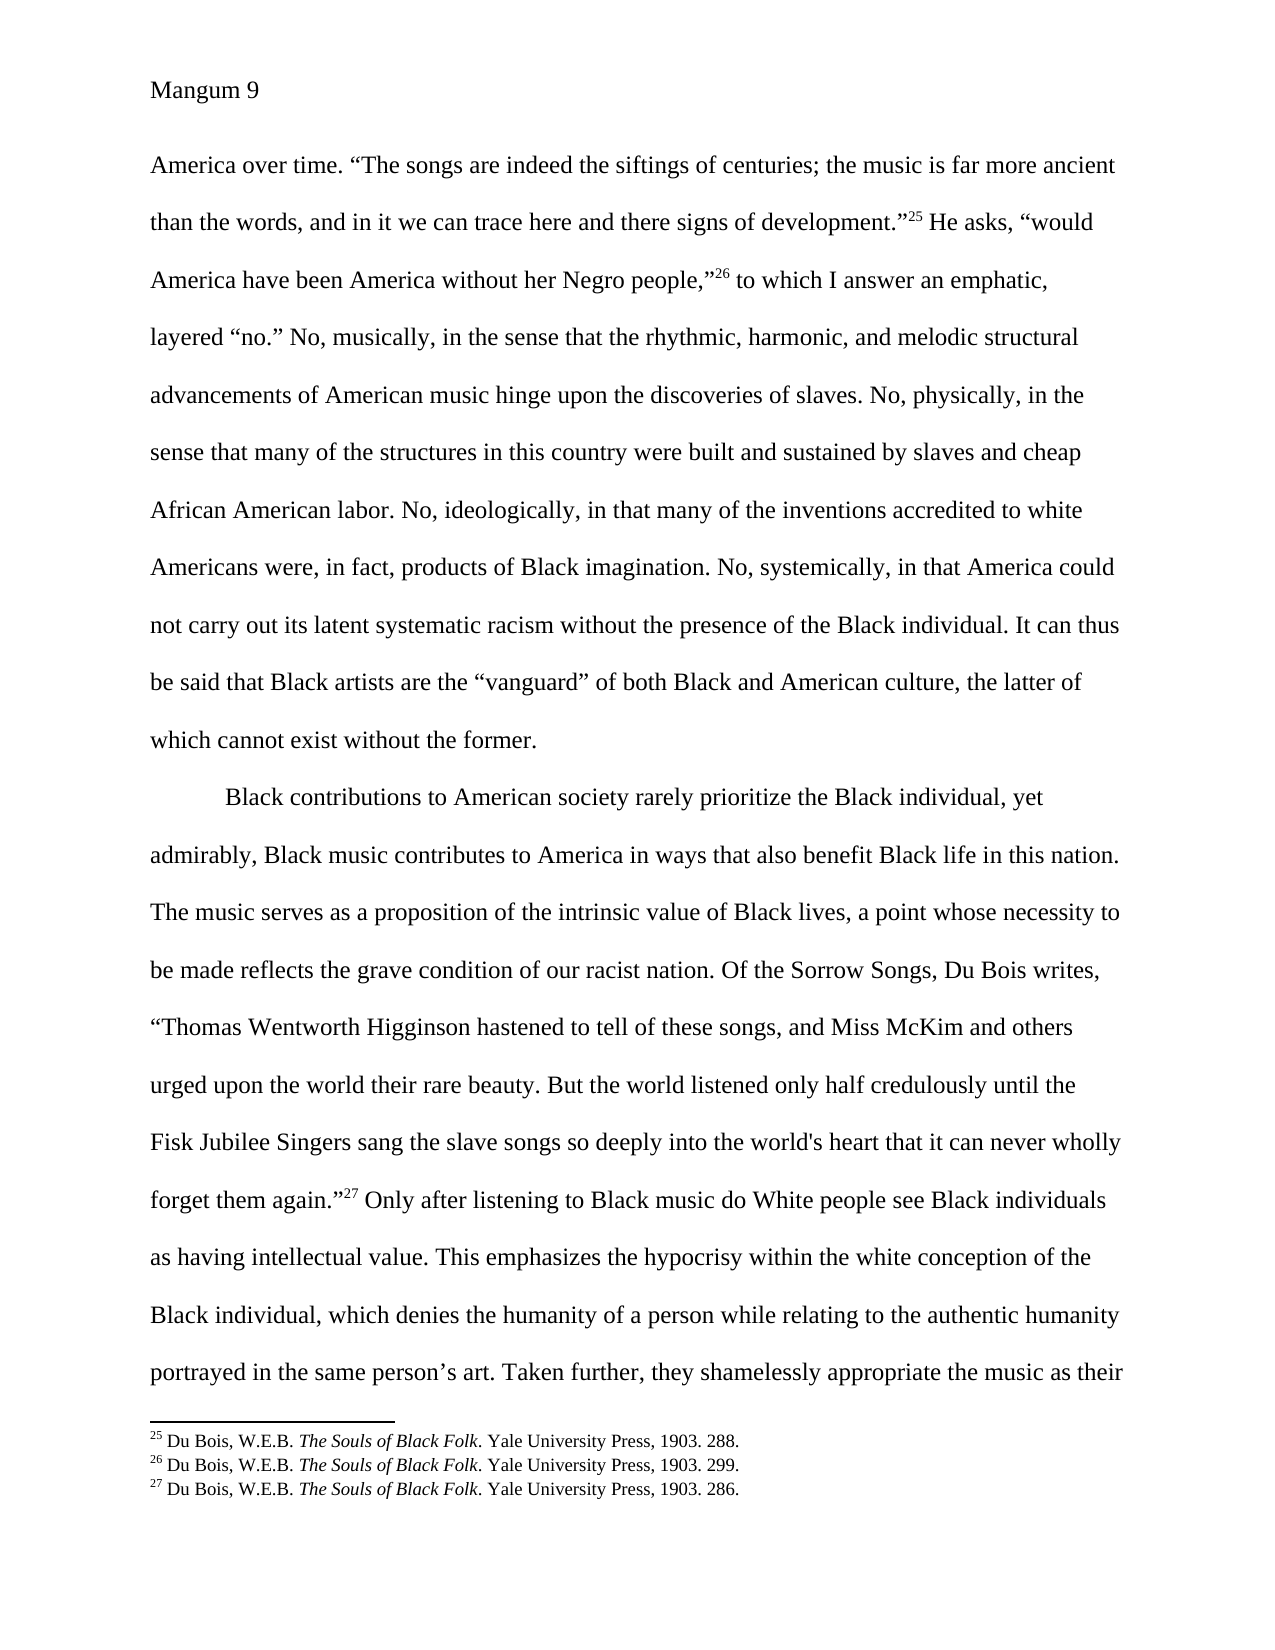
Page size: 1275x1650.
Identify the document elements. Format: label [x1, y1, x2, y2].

text [150, 150, 1125, 754]
text [150, 782, 1125, 1386]
